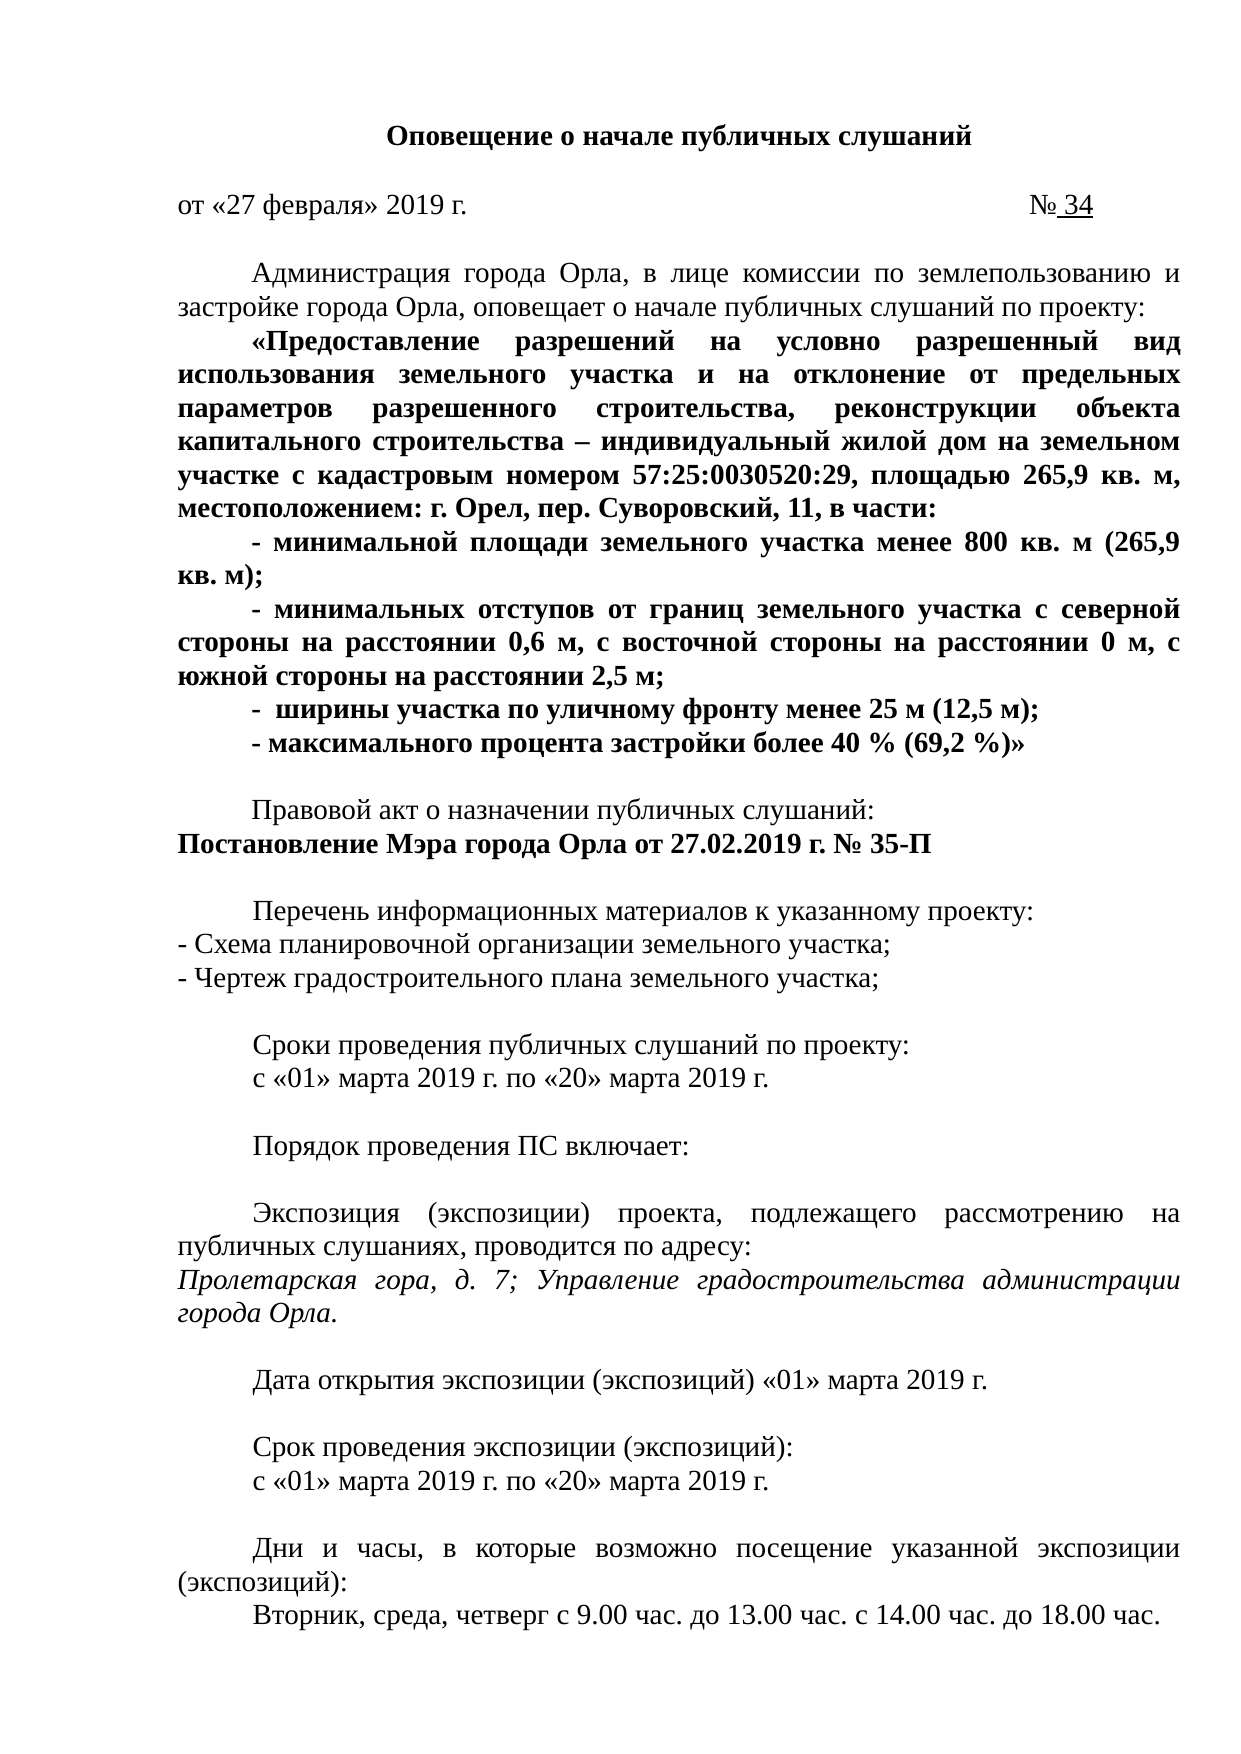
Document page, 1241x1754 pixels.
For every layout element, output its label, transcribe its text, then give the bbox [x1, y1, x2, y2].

text Дни и часы, в которые возможно посещение указанной экспозиции (экспозиций): [177, 1530, 1181, 1597]
text Дата открытия экспозиции (экспозиций) «01» марта 2019 г. [177, 1362, 1181, 1396]
text с «01» марта 2019 г. по «20» марта 2019 г. [177, 1463, 1181, 1497]
text «Предоставление разрешений на условно разрешенный вид использования земельного участка и на отклонение от предельных параметров разрешенного строительства, реконструкции объекта капитального строительства – индивидуальный жилой дом на земельном участке с кадастровым номером 57:25:0030520:29, площадью 265,9 кв. м, местоположением: г. Орел, пер. Суворовский, 11, в части: [177, 323, 1181, 524]
text - Схема планировочной организации земельного участка; [177, 926, 1181, 960]
text Срок проведения экспозиции (экспозиций): [177, 1429, 1181, 1463]
text - Чертеж градостроительного плана земельного участка; [177, 960, 1181, 993]
text с «01» марта 2019 г. по «20» марта 2019 г. [177, 1061, 1181, 1094]
text Перечень информационных материалов к указанному проекту: [177, 893, 1181, 926]
text Постановление Мэра города Орла от 27.02.2019 г. № 35-П [177, 826, 1181, 859]
text Администрация города Орла, в лице комиссии по землепользованию и застройке города Орла, оповещает о начале публичных слушаний по проекту: [177, 256, 1181, 323]
text - максимального процента застройки более 40 % (69,2 %)» [177, 725, 1181, 759]
text - ширины участка по уличному фронту менее 25 м (12,5 м); [177, 692, 1181, 725]
text - минимальных отступов от границ земельного участка с северной стороны на расстоянии 0,6 м, с восточной стороны на расстоянии 0 м, с южной стороны на расстоянии 2,5 м; [177, 591, 1181, 692]
text Экспозиция (экспозиции) проекта, подлежащего рассмотрению на публичных слушаниях, проводится по адресу: [177, 1195, 1181, 1262]
text Правовой акт о назначении публичных слушаний: [177, 792, 1181, 826]
text Порядок проведения ПС включает: [177, 1128, 1181, 1161]
text Пролетарская гора, д. 7; Управление градостроительства администрации города Орла. [177, 1262, 1181, 1329]
text Сроки проведения публичных слушаний по проекту: [177, 1027, 1181, 1061]
text Вторник, среда, четверг с 9.00 час. до 13.00 час. с 14.00 час. до 18.00 час. [177, 1597, 1181, 1631]
text Оповещение о начале публичных слушаний [177, 118, 1181, 152]
text от «27 февраля» 2019 г. № 34 [177, 187, 1181, 220]
text - минимальной площади земельного участка менее 800 кв. м (265,9 кв. м); [177, 524, 1181, 591]
